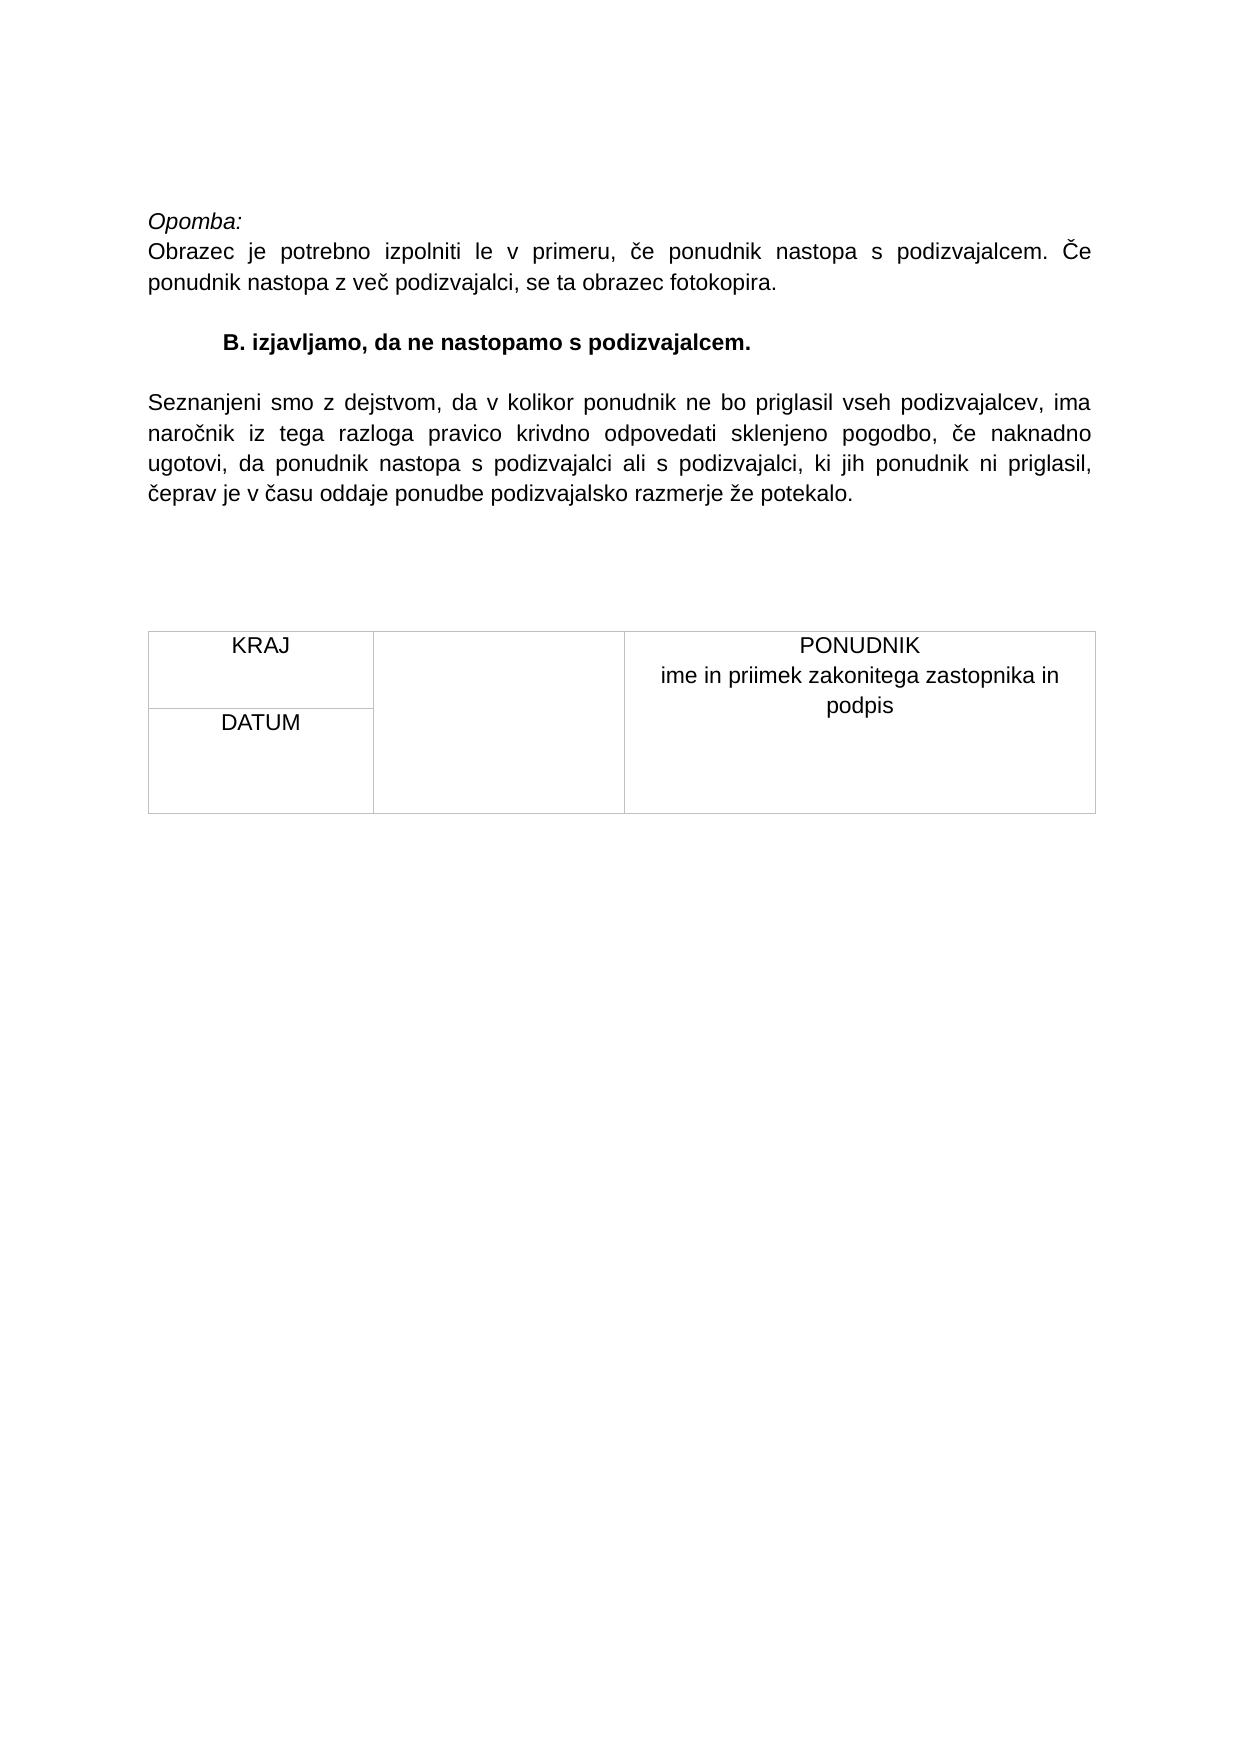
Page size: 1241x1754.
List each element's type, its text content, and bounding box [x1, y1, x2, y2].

text Seznanjeni smo z dejstvom, da v kolikor ponudnik ne bo priglasil vseh podizvajalcev, ima naročnik iz tega razloga pravico krivdno odpovedati sklenjeno pogodbo, če naknadno ugotovi, da ponudnik nastopa s podizvajalci ali s podizvajalci, ki jih ponudnik ni priglasil, čeprav je v času oddaje ponudbe podizvajalsko razmerje že potekalo. [148, 389, 1092, 506]
text Opomba: [148, 208, 1092, 234]
table_header PONUDNIK ime in priimek zakonitega zastopnika in podpis [625, 632, 1095, 813]
table_header KRAJ [149, 632, 373, 708]
list B. izjavljamo, da ne nastopamo s podizvajalcem. [223, 329, 1092, 355]
table_cell DATUM [149, 709, 373, 813]
table_header [374, 632, 624, 813]
text Obrazec je potrebno izpolniti le v primeru, če ponudnik nastopa s podizvajalcem. Če ponudnik nastopa z več podizvajalci, se ta obrazec fotokopira. [148, 238, 1092, 295]
